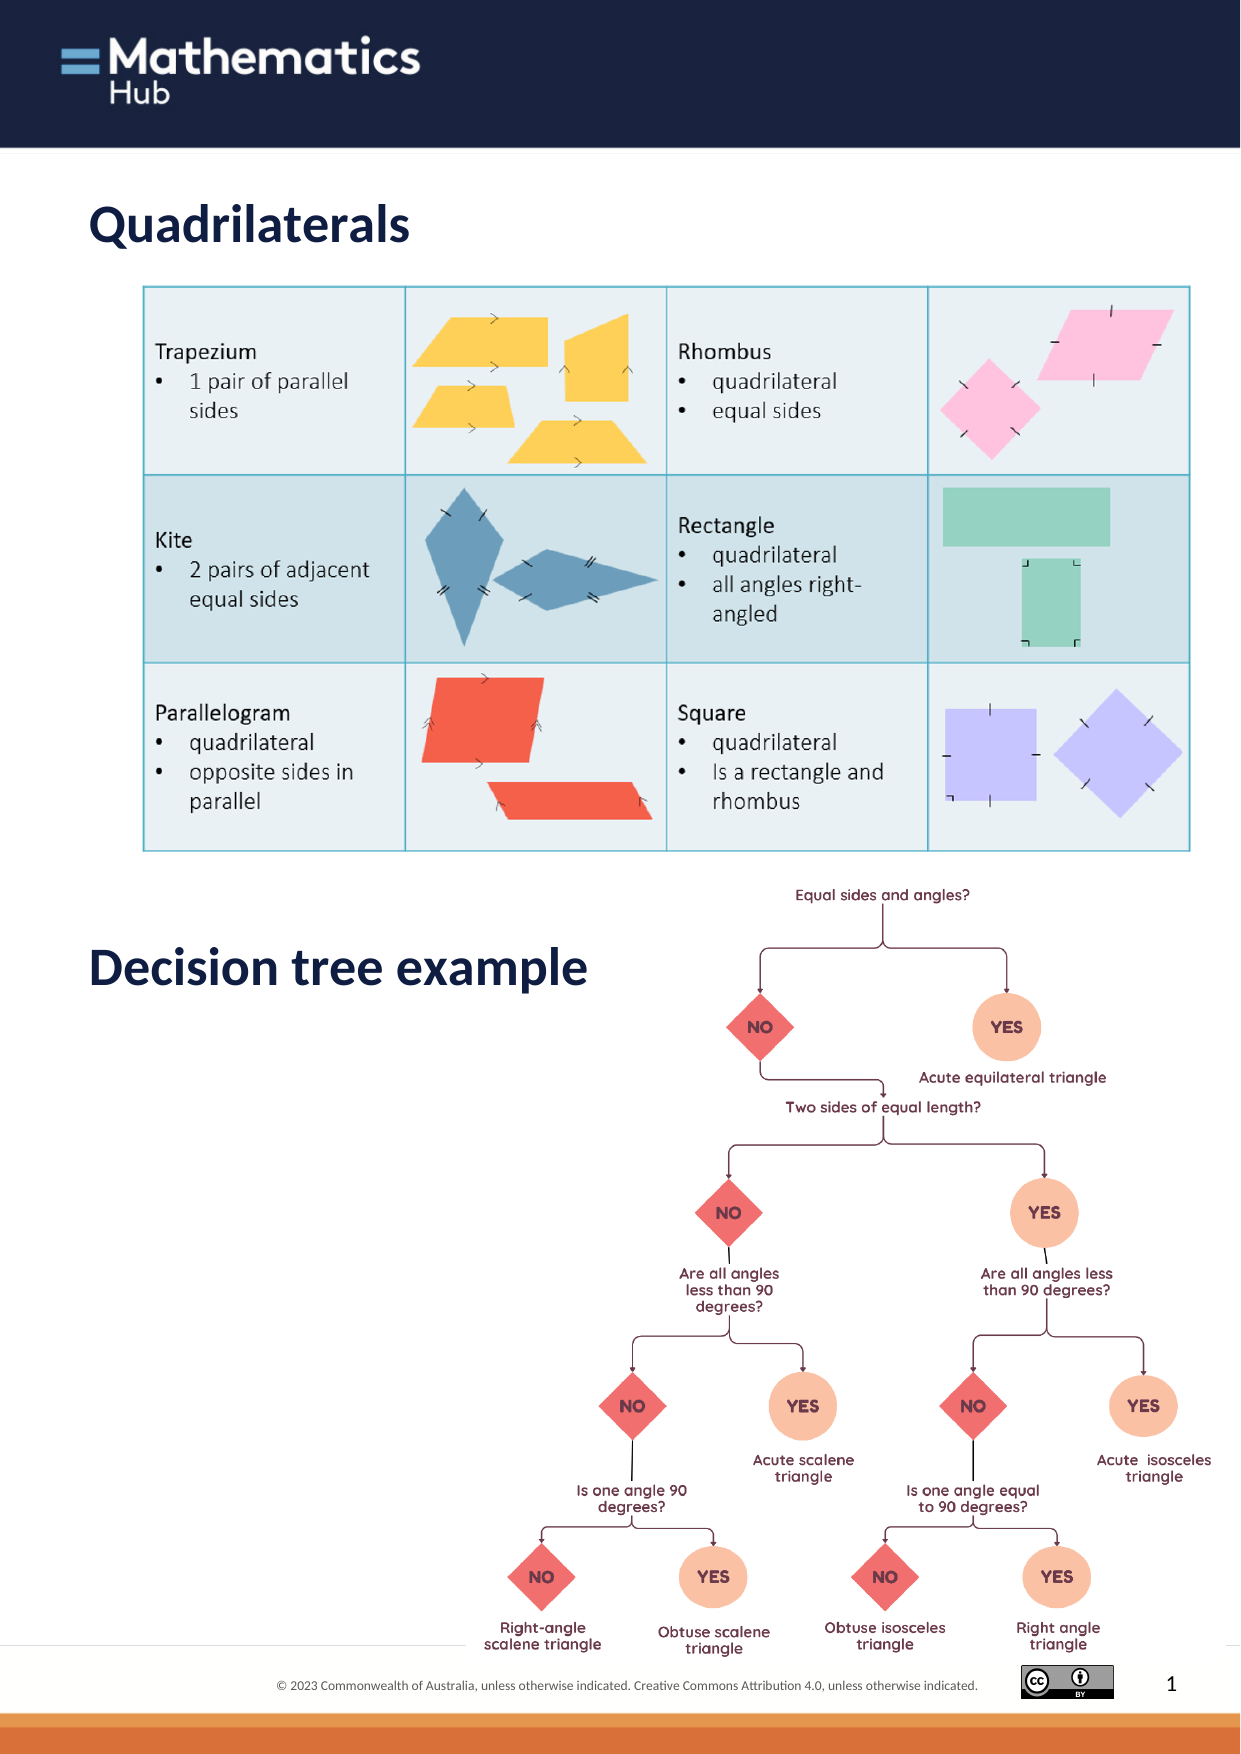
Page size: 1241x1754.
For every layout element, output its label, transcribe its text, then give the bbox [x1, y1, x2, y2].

subtitle Decision tree example [89, 933, 1152, 999]
picture [0, 0, 1241, 1754]
subtitle Quadrilaterals [89, 190, 1152, 256]
